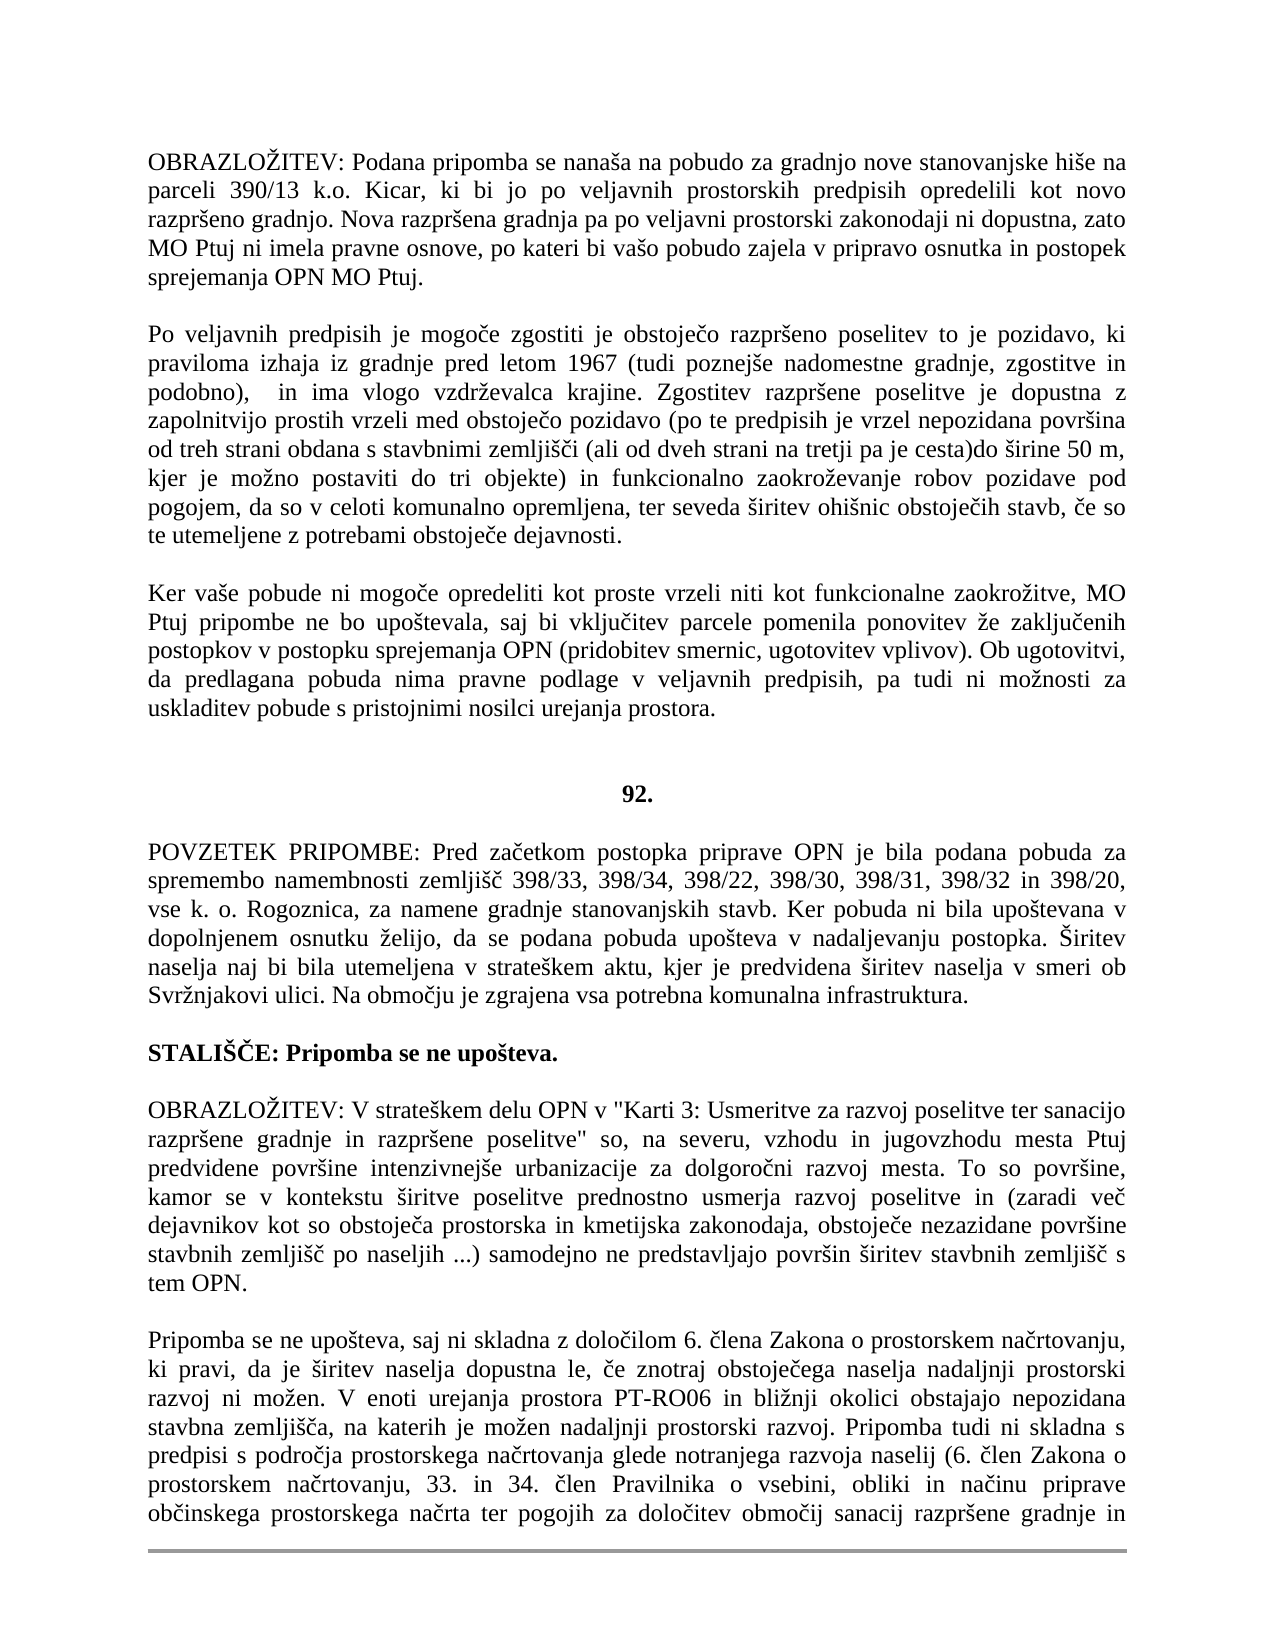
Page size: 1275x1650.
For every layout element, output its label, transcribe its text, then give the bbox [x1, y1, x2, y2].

text OBRAZLOŽITEV: Podana pripomba se nanaša na pobudo za gradnjo nove stanovanjske hiše na parceli 390/13 k.o. Kicar, ki bi jo po veljavnih prostorskih predpisih opredelili kot novo razpršeno gradnjo. Nova razpršena gradnja pa po veljavni prostorski zakonodaji ni dopustna, zato MO Ptuj ni imela pravne osnove, po kateri bi vašo pobudo zajela v pripravo osnutka in postopek sprejemanja OPN MO Ptuj. [148, 147, 1127, 291]
text STALIŠČE: Pripomba se ne upošteva. [148, 1038, 1127, 1067]
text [148, 1326, 1127, 1527]
text 92. [148, 779, 1127, 808]
text Po veljavnih predpisih je mogoče zgostiti je obstoječo razpršeno poselitev to je pozidavo, ki praviloma izhaja iz gradnje pred letom 1967 (tudi poznejše nadomestne gradnje, zgostitve in podobno), in ima vlogo vzdrževalca krajine. Zgostitev razpršene poselitve je dopustna z zapolnitvijo prostih vrzeli med obstoječo pozidavo (po te predpisih je vrzel nepozidana površina od treh strani obdana s stavbnimi zemljišči (ali od dveh strani na tretji pa je cesta)do širine 50 m, kjer je možno postaviti do tri objekte) in funkcionalno zaokroževanje robov pozidave pod pogojem, da so v celoti komunalno opremljena, ter seveda širitev ohišnic obstoječih stavb, če so te utemeljene z potrebami obstoječe dejavnosti. [148, 319, 1127, 549]
text OBRAZLOŽITEV: V strateškem delu OPN v "Karti 3: Usmeritve za razvoj poselitve ter sanacijo razpršene gradnje in razpršene poselitve" so, na severu, vzhodu in jugovzhodu mesta Ptuj predvidene površine intenzivnejše urbanizacije za dolgoročni razvoj mesta. To so površine, kamor se v kontekstu širitve poselitve prednostno usmerja razvoj poselitve in (zaradi več dejavnikov kot so obstoječa prostorska in kmetijska zakonodaja, obstoječe nezazidane površine stavbnih zemljišč po naseljih ...) samodejno ne predstavljajo površin širitev stavbnih zemljišč s tem OPN. [148, 1096, 1127, 1297]
text POVZETEK PRIPOMBE: Pred začetkom postopka priprave OPN je bila podana pobuda za spremembo namembnosti zemljišč 398/33, 398/34, 398/22, 398/30, 398/31, 398/32 in 398/20, vse k. o. Rogoznica, za namene gradnje stanovanjskih stavb. Ker pobuda ni bila upoštevana v dopolnjenem osnutku želijo, da se podana pobuda upošteva v nadaljevanju postopka. Širitev naselja naj bi bila utemeljena v strateškem aktu, kjer je predvidena širitev naselja v smeri ob Svržnjakovi ulici. Na območju je zgrajena vsa potrebna komunalna infrastruktura. [148, 837, 1127, 1009]
text Ker vaše pobude ni mogoče opredeliti kot proste vrzeli niti kot funkcionalne zaokrožitve, MO Ptuj pripombe ne bo upoštevala, saj bi vključitev parcele pomenila ponovitev že zaključenih postopkov v postopku sprejemanja OPN (pridobitev smernic, ugotovitev vplivov). Ob ugotovitvi, da predlagana pobuda nima pravne podlage v veljavnih predpisih, pa tudi ni možnosti za uskladitev pobude s pristojnimi nosilci urejanja prostora. [148, 578, 1127, 722]
